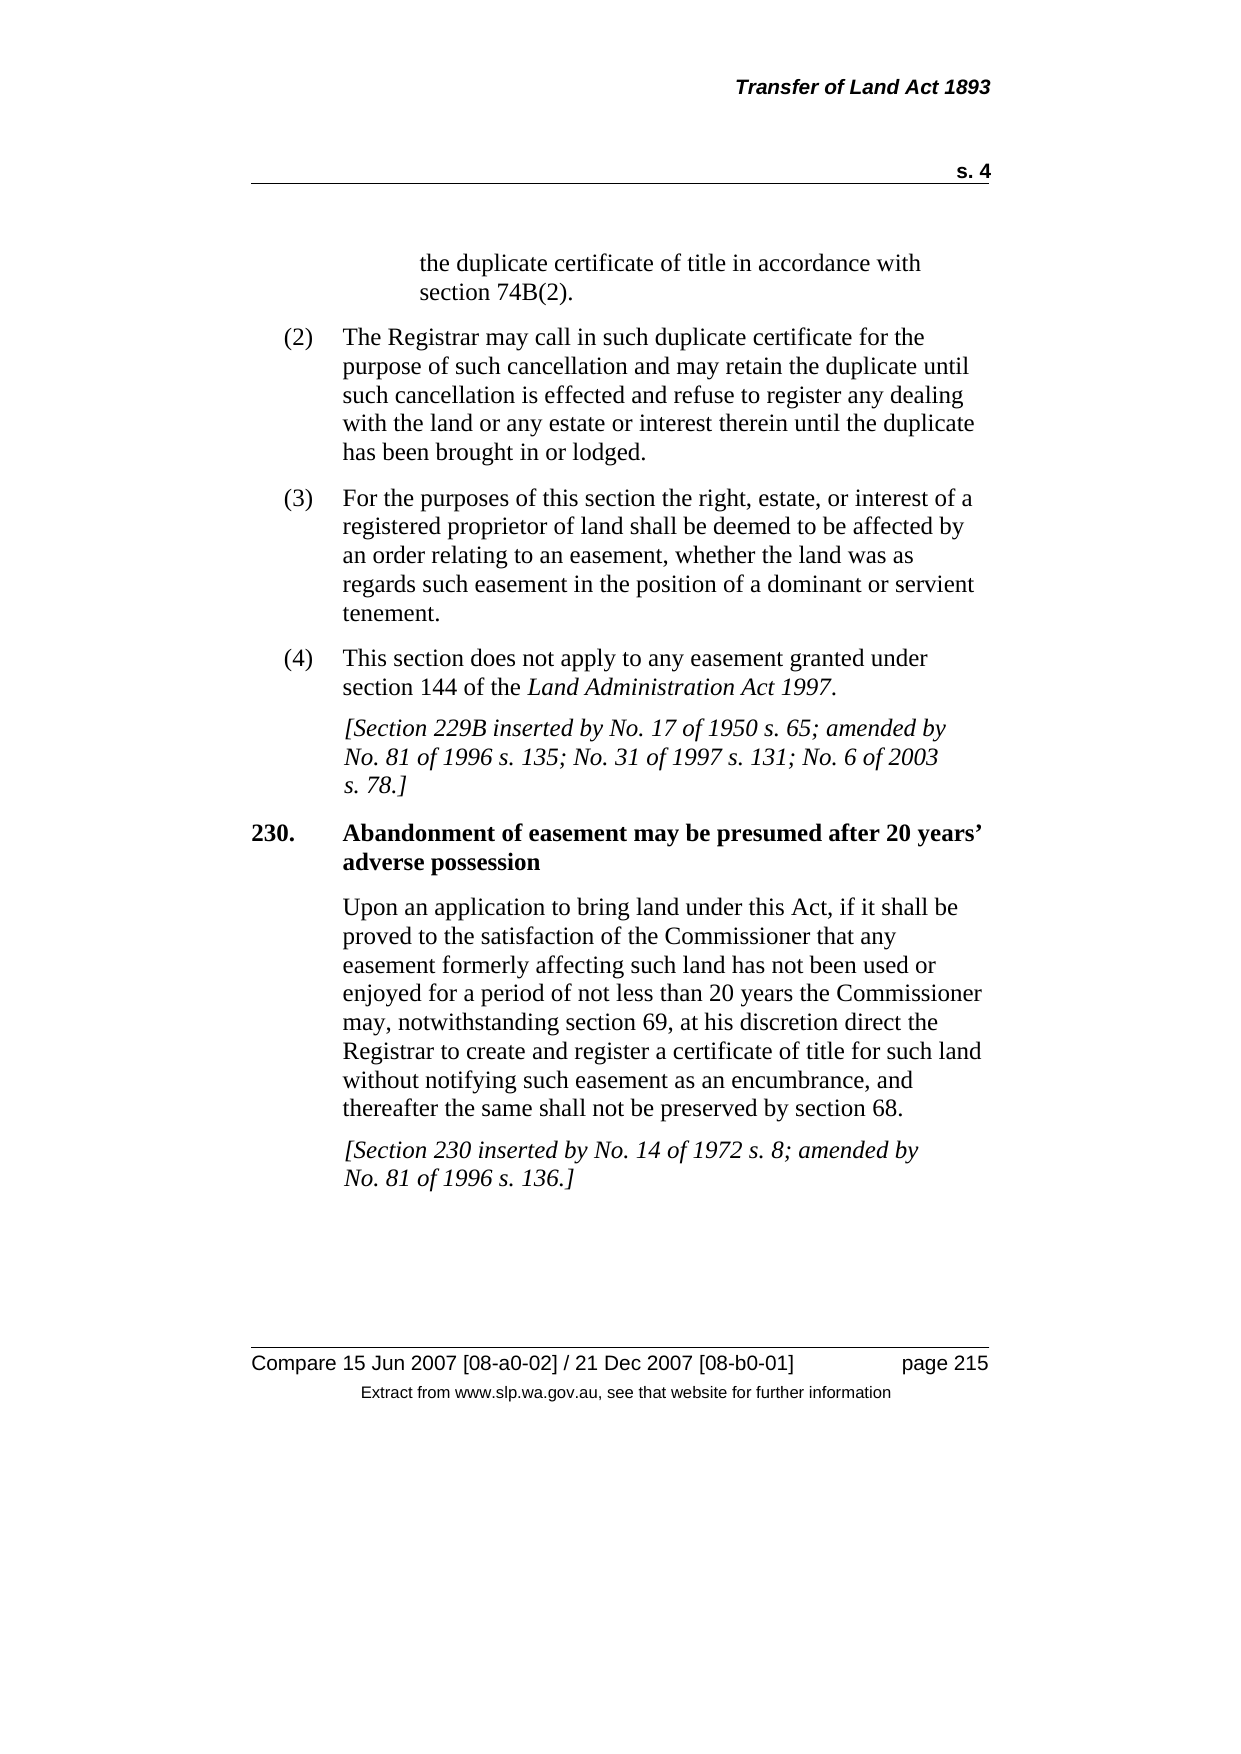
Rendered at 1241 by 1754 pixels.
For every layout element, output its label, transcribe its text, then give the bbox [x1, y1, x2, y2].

text [Section 230 inserted by No. 14 of 1972 s. 8; amended by No. 81 of 1996 s. 136.] [251, 1135, 989, 1192]
text [Section 229B inserted by No. 17 of 1950 s. 65; amended by No. 81 of 1996 s. 135; No. 31 of 1997 s. 131; No. 6 of 2003 s. 78.] [251, 713, 989, 799]
subtitle 230. Abandonment of easement may be presumed after 20 years’ adverse possession [251, 818, 989, 876]
text (3) For the purposes of this section the right, estate, or interest of a registered proprietor of land shall be deemed to be affected by an order relating to an easement, whether the land was as regards such easement in the position of a dominant or servient tenement. [251, 483, 989, 626]
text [251, 248, 989, 306]
text (4) This section does not apply to any easement granted under section 144 of the Land Administration Act 1997. [251, 643, 989, 701]
text (2) The Registrar may call in such duplicate certificate for the purpose of such cancellation and may retain the duplicate until such cancellation is effected and refuse to register any dealing with the land or any estate or interest therein until the duplicate has been brought in or lodged. [251, 322, 989, 466]
text Upon an application to bring land under this Act, if it shall be proved to the satisfaction of the Commissioner that any easement formerly affecting such land has not been used or enjoyed for a period of not less than 20 years the Commissioner may, notwithstanding section 69, at his discretion direct the Registrar to create and register a certificate of title for such land without notifying such easement as an encumbrance, and thereafter the same shall not be preserved by section 68. [251, 892, 989, 1122]
